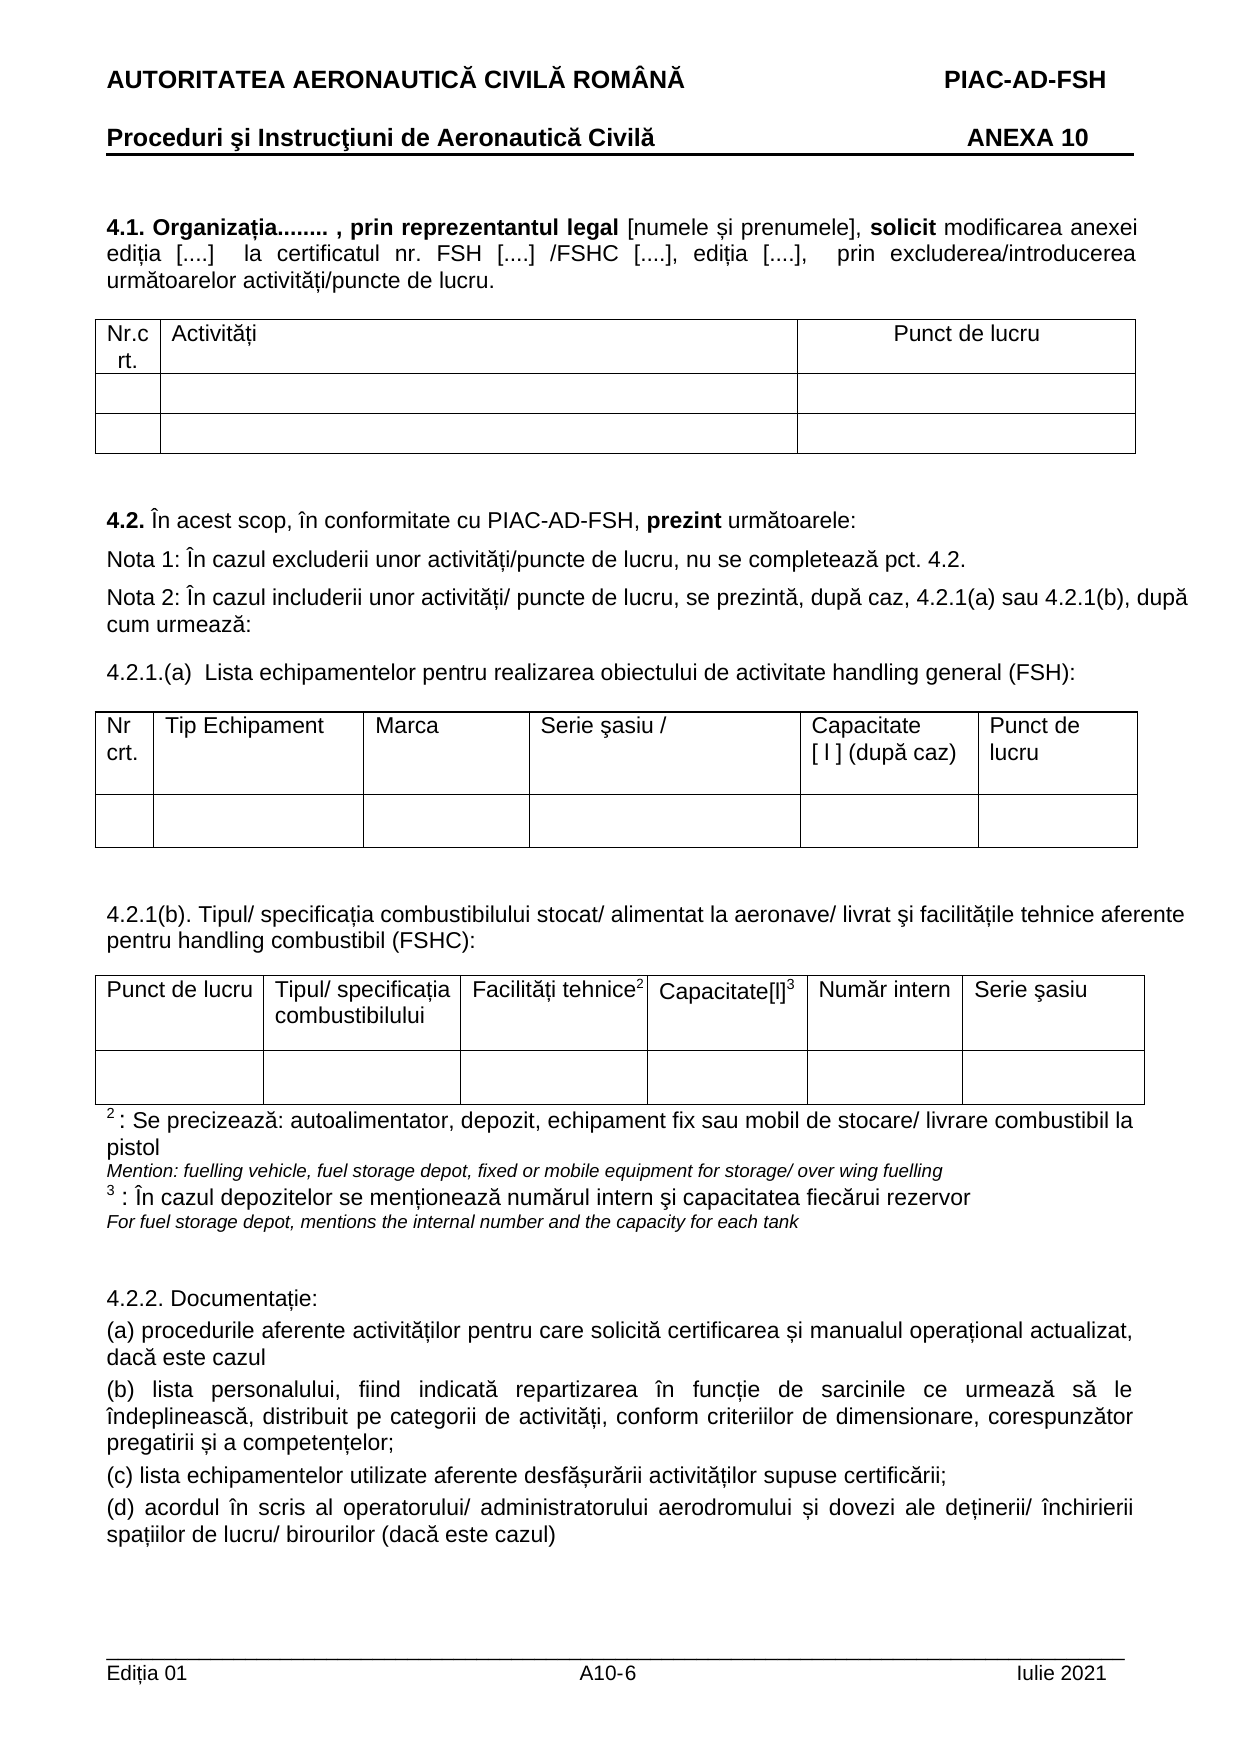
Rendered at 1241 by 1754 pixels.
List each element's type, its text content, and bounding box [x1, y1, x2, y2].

table_cell [264, 1051, 460, 1104]
text 4.1. Organizația........ , prin reprezentantul legal [numele și prenumele], solicit modificarea anexei ediția [....] la certificatul nr. FSH [....] /FSHC [....], ediția [....], prin excluderea/introducerea următoarelor activități/puncte de lucru. [106, 214, 1138, 293]
table_header Capacitate [ l ] (după caz) [801, 713, 978, 794]
table_cell [648, 1051, 807, 1104]
table_cell [979, 795, 1137, 847]
text 4.2.1.(a) Lista echipamentelor pentru realizarea obiectului de activitate handling general (FSH): [106, 659, 1193, 685]
text 4.2. În acest scop, în conformitate cu PIAC-AD-FSH, prezint următoarele: [106, 507, 1193, 533]
table_header Capacitate[l]3 [648, 976, 807, 1050]
table_header Marca [364, 713, 529, 794]
table_cell [96, 1051, 263, 1104]
table_header Activități [161, 320, 797, 373]
table_header Nr.crt. [96, 320, 160, 373]
table_cell [530, 795, 800, 847]
table_header Serie şasiu [963, 976, 1144, 1050]
table_cell [963, 1051, 1144, 1104]
table_header Tipul/ specificația combustibilului [264, 976, 460, 1050]
table_cell [364, 795, 529, 847]
table_header Punct de lucru [979, 713, 1137, 794]
table_cell [96, 374, 160, 413]
text 4.2.1(b). Tipul/ specificația combustibilului stocat/ alimentat la aeronave/ livrat şi facilitățile tehnice aferente pentru handling combustibil (FSHC): [106, 901, 1193, 953]
table_header Facilități tehnice2 [461, 976, 647, 1050]
text 4.2.2. Documentație: [106, 1285, 1134, 1311]
text (c) lista echipamentelor utilizate aferente desfășurării activităților supuse certificării; [106, 1462, 1134, 1488]
table_cell [461, 1051, 647, 1104]
table_cell [154, 795, 363, 847]
table_header Serie şasiu / [530, 713, 800, 794]
text (d) acordul în scris al operatorului/ administratorului aerodromului și dovezi ale deținerii/ închirierii spațiilor de lucru/ birourilor (dacă este cazul) [106, 1494, 1134, 1547]
text For fuel storage depot, mentions the internal number and the capacity for each tank [106, 1211, 1193, 1232]
text 2 : Se precizează: autoalimentator, depozit, echipament fix sau mobil de stocare/ livrare combustibil la pistol [106, 1105, 1193, 1160]
table_cell [96, 795, 153, 847]
table_cell [96, 414, 160, 453]
table_cell [808, 1051, 962, 1104]
table_header Punct de lucru [798, 320, 1135, 373]
text (b) lista personalului, fiind indicată repartizarea în funcție de sarcinile ce urmează să le îndeplinească, distribuit pe categorii de activități, conform criteriilor de dimensionare, corespunzător pregatirii și a competențelor; [106, 1376, 1134, 1455]
table_header Punct de lucru [96, 976, 263, 1050]
text Mention: fuelling vehicle, fuel storage depot, fixed or mobile equipment for storage/ over wing fuelling [106, 1160, 1193, 1182]
table_cell [801, 795, 978, 847]
table_header Tip Echipament [154, 713, 363, 794]
table_cell [161, 414, 797, 453]
text (a) procedurile aferente activităților pentru care solicită certificarea și manualul operațional actualizat, dacă este cazul [106, 1317, 1134, 1370]
text 3 : În cazul depozitelor se menționează numărul intern şi capacitatea fiecărui rezervor [106, 1182, 1193, 1211]
table_cell [798, 414, 1135, 453]
table_header Nr crt. [96, 713, 153, 794]
text Nota 1: În cazul excluderii unor activități/puncte de lucru, nu se completează pct. 4.2. [106, 546, 1193, 572]
table_header Număr intern [808, 976, 962, 1050]
text Nota 2: În cazul includerii unor activități/ puncte de lucru, se prezintă, după caz, 4.2.1(a) sau 4.2.1(b), după cum urmează: [106, 584, 1193, 637]
table_cell [161, 374, 797, 413]
table_cell [798, 374, 1135, 413]
